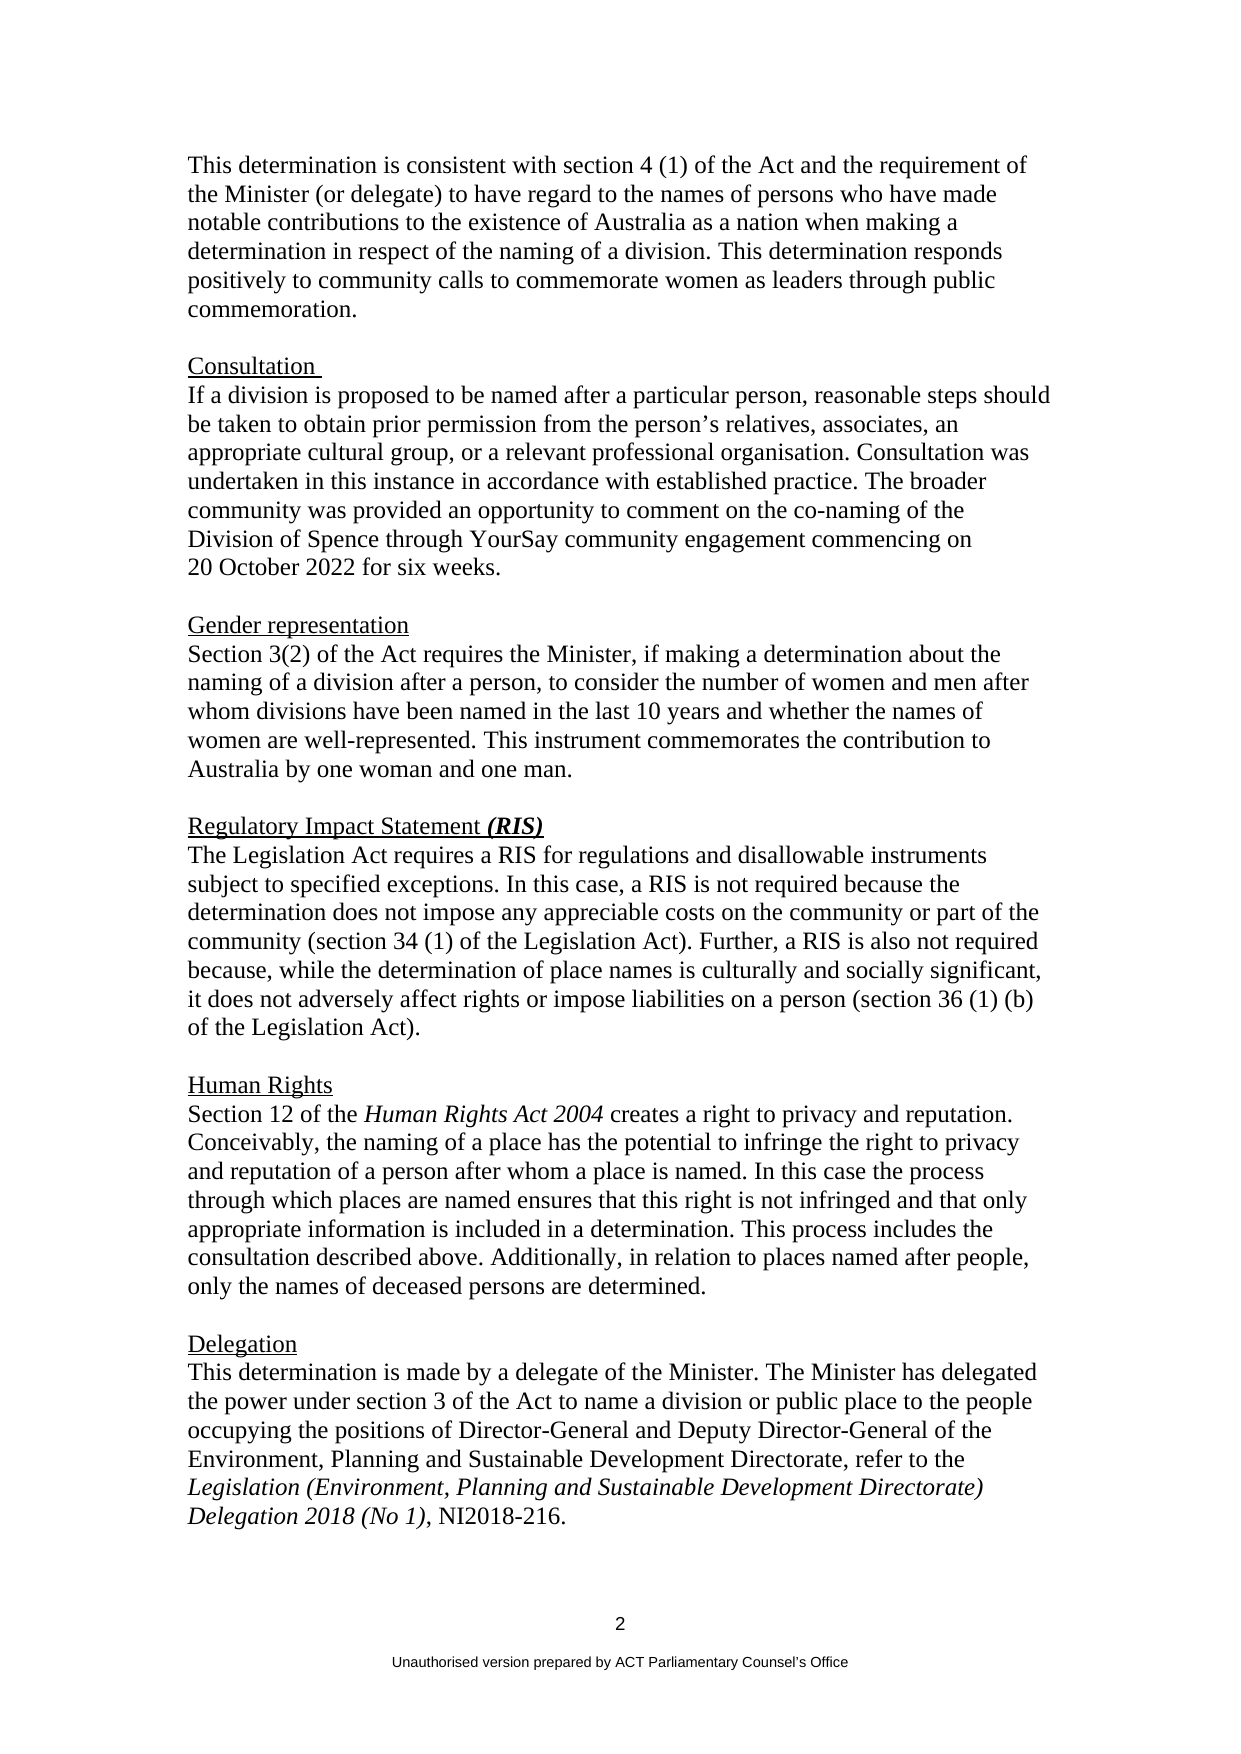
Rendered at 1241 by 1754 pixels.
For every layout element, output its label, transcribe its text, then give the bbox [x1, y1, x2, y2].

text The Legislation Act requires a RIS for regulations and disallowable instruments subject to specified exceptions. In this case, a RIS is not required because the determination does not impose any appreciable costs on the community or part of the community (section 34 (1) of the Legislation Act). Further, a RIS is also not required because, while the determination of place names is culturally and socially significant, it does not adversely affect rights or impose liabilities on a person (section 36 (1) (b) of the Legislation Act). [187, 840, 1053, 1041]
text This determination is made by a delegate of the Minister. The Minister has delegated the power under section 3 of the Act to name a division or public place to the people occupying the positions of Director-General and Deputy Director-General of the Environment, Planning and Sustainable Development Directorate, refer to the Legislation (Environment, Planning and Sustainable Development Directorate) Delegation 2018 (No 1), NI2018-216. [187, 1357, 1053, 1530]
text If a division is proposed to be named after a particular person, reasonable steps should be taken to obtain prior permission from the person’s relatives, associates, an appropriate cultural group, or a relevant professional organisation. Consultation was undertaken in this instance in accordance with established practice. The broader community was provided an opportunity to comment on the co-naming of the Division of Spence through YourSay community engagement commencing on 20 October 2022 for six weeks. [187, 380, 1053, 581]
text Gender representation [187, 610, 1053, 639]
text Consultation [187, 351, 1053, 380]
text Human Rights [187, 1070, 1053, 1099]
text Conceivably, the naming of a place has the potential to infringe the right to privacy and reputation of a person after whom a place is named. In this case the process through which places are named ensures that this right is not infringed and that only appropriate information is included in a determination. This process includes the consultation described above. Additionally, in relation to places named after people, only the names of deceased persons are determined. [187, 1127, 1053, 1300]
text This determination is consistent with section 4 (1) of the Act and the requirement of the Minister (or delegate) to have regard to the names of persons who have made notable contributions to the existence of Australia as a nation when making a determination in respect of the naming of a division. This determination responds positively to community calls to commemorate women as leaders through public commemoration. [187, 150, 1053, 322]
text Regulatory Impact Statement (RIS) [187, 811, 1053, 840]
text Section 3(2) of the Act requires the Minister, if making a determination about the naming of a division after a person, to consider the number of women and men after whom divisions have been named in the last 10 years and whether the names of women are well-represented. This instrument commemorates the contribution to Australia by one woman and one man. [187, 639, 1053, 782]
text Section 12 of the Human Rights Act 2004 creates a right to privacy and reputation. [187, 1099, 1053, 1127]
text Delegation [187, 1329, 1053, 1357]
